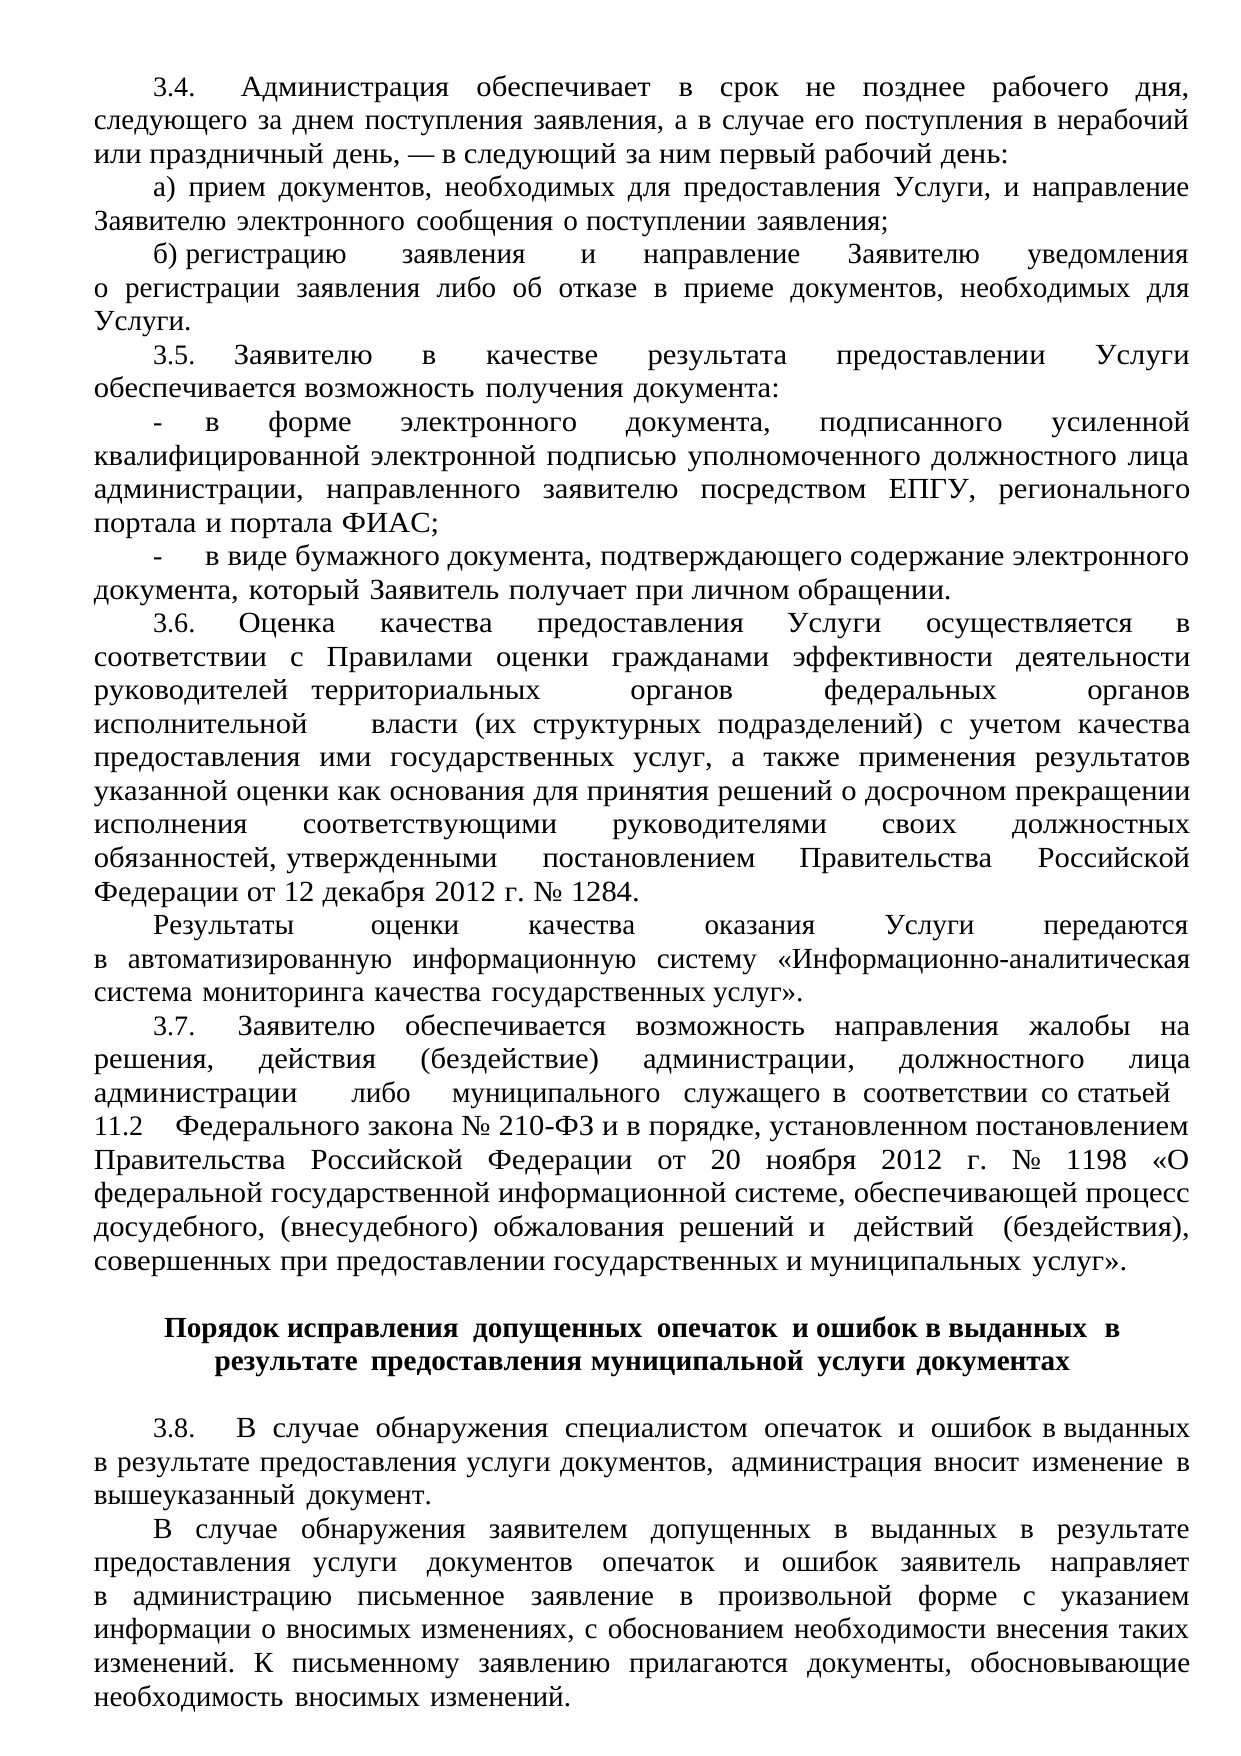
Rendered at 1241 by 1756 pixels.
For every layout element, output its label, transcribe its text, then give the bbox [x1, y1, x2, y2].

list в виде бумажного документа, подтверждающего содержание электронного документа, который Заявитель получает при личном обращении. [94, 538, 1190, 605]
text В случае обнаружения заявителем допущенных в выданных в результате предоставления услуги документов опечаток и ошибок заявитель направляет в администрацию письменное заявление в произвольной форме с указанием информации о вносимых изменениях, с обоснованием необходимости внесения таких изменений. К письменному заявлению прилагаются документы, обосновывающие необходимость вносимых изменений. [94, 1511, 1190, 1712]
list Федерального закона № 210-ФЗ и в порядке, установленном постановлением Правительства Российской Федерации от 20 ноября 2012 г. № 1198 «О федеральной государственной информационной системе, обеспечивающей процесс досудебного, (внесудебного) обжалования решений и действий (бездействия), совершенных при предоставлении государственных и муниципальных услуг». [94, 1108, 1190, 1276]
text а) прием документов, необходимых для предоставления Услуги, и направление Заявителю электронного сообщения о поступлении заявления; [94, 169, 1190, 236]
list в форме электронного документа, подписанного усиленной квалифицированной электронной подписью уполномоченного должностного лица администрации, направленного заявителю посредством ЕПГУ, регионального портала и портала ФИАС; [94, 404, 1190, 538]
list Заявителю в качестве результата предоставлении Услуги обеспечивается возможность получения документа: [94, 337, 1190, 404]
subtitle Порядок исправления допущенных опечаток и ошибок в выданных в результате предоставления муниципальной услуги документах [94, 1310, 1190, 1377]
list Заявителю обеспечивается возможность направления жалобы на решения, действия (бездействие) администрации, должностного лица администрации либо муниципального служащего в соответствии со статьей [94, 1008, 1190, 1108]
list Администрация обеспечивает в срок не позднее paбочего дня, следующего за днем поступления заявления, а в случае его поступления в нерабочий или праздничный день, — в следующий за ним первый рабочий день: [94, 69, 1190, 169]
list Оценка качества предоставления Услуги осуществляется в соответствии с Правилами оценки гражданами эффективности деятельности руководителей территориальных органов федеральных органов исполнительной власти (их структурных подразделений) с учетом качества предоставления ими государственных услуг, а также применения результатов указанной оценки как основания для принятия решений о досрочном прекращении исполнения соответствующими руководителями своих должностных обязанностей, утвержденными постановлением Правительства Российской Федерации от 12 декабря 2012 г. № 1284. [94, 605, 1190, 907]
text Результаты оценки качества оказания Услуги передаются в автоматизированную информационную систему «Информационно-аналитическая система мониторинга качества государственных услуг». [94, 907, 1190, 1008]
list В случае обнаружения специалистом опечаток и ошибок в выданных в результате предоставления услуги документов, администрация вносит изменение в вышеуказанный документ. [94, 1410, 1190, 1511]
text б) регистрацию заявления и направление Заявителю уведомления о регистрации заявления либо об отказе в приеме документов, необходимых для Услуги. [94, 236, 1190, 337]
